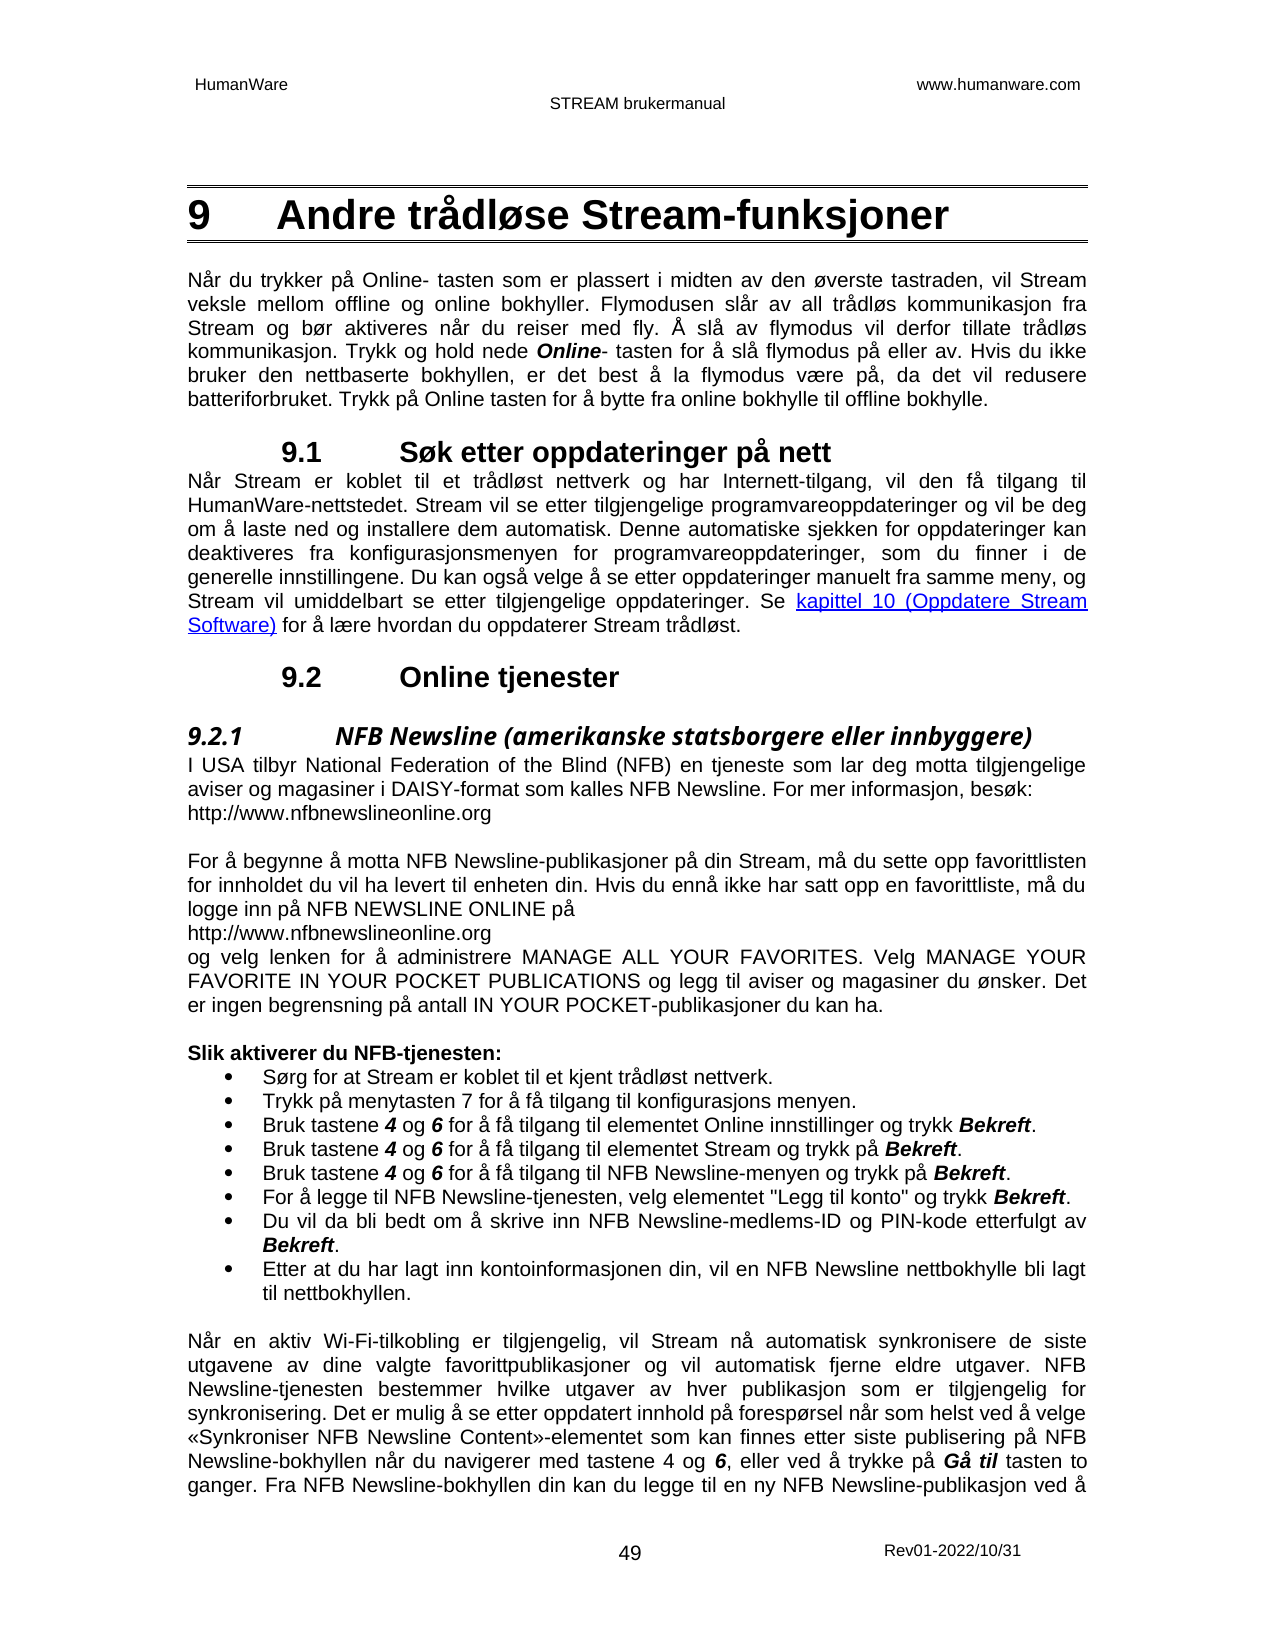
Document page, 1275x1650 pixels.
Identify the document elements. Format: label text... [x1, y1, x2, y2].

text For å begynne å motta NFB Newsline-publikasjoner på din Stream, må du sette opp favorittlisten for innholdet du vil ha levert til enheten din. Hvis du ennå ikke har satt opp en favorittliste, må du logge inn på NFB NEWSLINE ONLINE på [187, 849, 1088, 921]
text http://www.nfbnewslineonline.org [187, 801, 1088, 825]
text Slik aktiverer du NFB-tjenesten: [187, 1041, 1088, 1064]
subtitle Andre trådløse Stream-funksjoner [187, 188, 1088, 240]
list Sørg for at Stream er koblet til et kjent trådløst nettverk. [225, 1064, 1088, 1088]
text Når Stream er koblet til et trådløst nettverk og har Internett-tilgang, vil den få tilgang til HumanWare-nettstedet. Stream vil se etter tilgjengelige programvareoppdateringer og vil be deg om å laste ned og installere dem automatisk. Denne automatiske sjekken for oppdateringer kan deaktiveres fra konfigurasjonsmenyen for programvareoppdateringer, som du finner i de generelle innstillingene. Du kan også velge å se etter oppdateringer manuelt fra samme meny, og Stream vil umiddelbart se etter tilgjengelige oppdateringer. Se kapittel 10 (Oppdatere Stream Software) for å lære hvordan du oppdaterer Stream trådløst. [187, 469, 1088, 636]
subtitle Online tjenester [281, 660, 1088, 694]
list Bruk tastene 4 og 6 for å få tilgang til NFB Newsline-menyen og trykk på Bekreft. [225, 1161, 1088, 1185]
list Etter at du har lagt inn kontoinformasjonen din, vil en NFB Newsline nettbokhylle bli lagt til nettbokhyllen. [225, 1257, 1088, 1305]
text og velg lenken for å administrere MANAGE ALL YOUR FAVORITES. Velg MANAGE YOUR FAVORITE IN YOUR POCKET PUBLICATIONS og legg til aviser og magasiner du ønsker. Det er ingen begrensning på antall IN YOUR POCKET-publikasjoner du kan ha. [187, 945, 1088, 1017]
subtitle Søk etter oppdateringer på nett [281, 435, 1088, 469]
list For å legge til NFB Newsline-tjenesten, velg elementet "Legg til konto" og trykk Bekreft. [225, 1185, 1088, 1209]
subtitle NFB Newsline (amerikanske statsborgere eller innbyggere) [187, 719, 1088, 753]
list Bruk tastene 4 og 6 for å få tilgang til elementet Online innstillinger og trykk Bekreft. [225, 1113, 1088, 1137]
text I USA tilbyr National Federation of the Blind (NFB) en tjeneste som lar deg motta tilgjengelige aviser og magasiner i DAISY-format som kalles NFB Newsline. For mer informasjon, besøk: [187, 753, 1088, 801]
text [187, 1329, 1088, 1497]
list Bruk tastene 4 og 6 for å få tilgang til elementet Stream og trykk på Bekreft. [225, 1137, 1088, 1161]
text http://www.nfbnewslineonline.org [187, 921, 1088, 945]
list Trykk på menytasten 7 for å få tilgang til konfigurasjons menyen. [225, 1088, 1088, 1113]
text Når du trykker på Online- tasten som er plassert i midten av den øverste tastraden, vil Stream veksle mellom offline og online bokhyller. Flymodusen slår av all trådløs kommunikasjon fra Stream og bør aktiveres når du reiser med fly. Å slå av flymodus vil derfor tillate trådløs kommunikasjon. Trykk og hold nede Online- tasten for å slå flymodus på eller av. Hvis du ikke bruker den nettbaserte bokhyllen, er det best å la flymodus være på, da det vil redusere batteriforbruket. Trykk på Online tasten for å bytte fra online bokhylle til offline bokhylle. [187, 267, 1088, 411]
list Du vil da bli bedt om å skrive inn NFB Newsline-medlems-ID og PIN-kode etterfulgt av Bekreft. [225, 1209, 1088, 1257]
